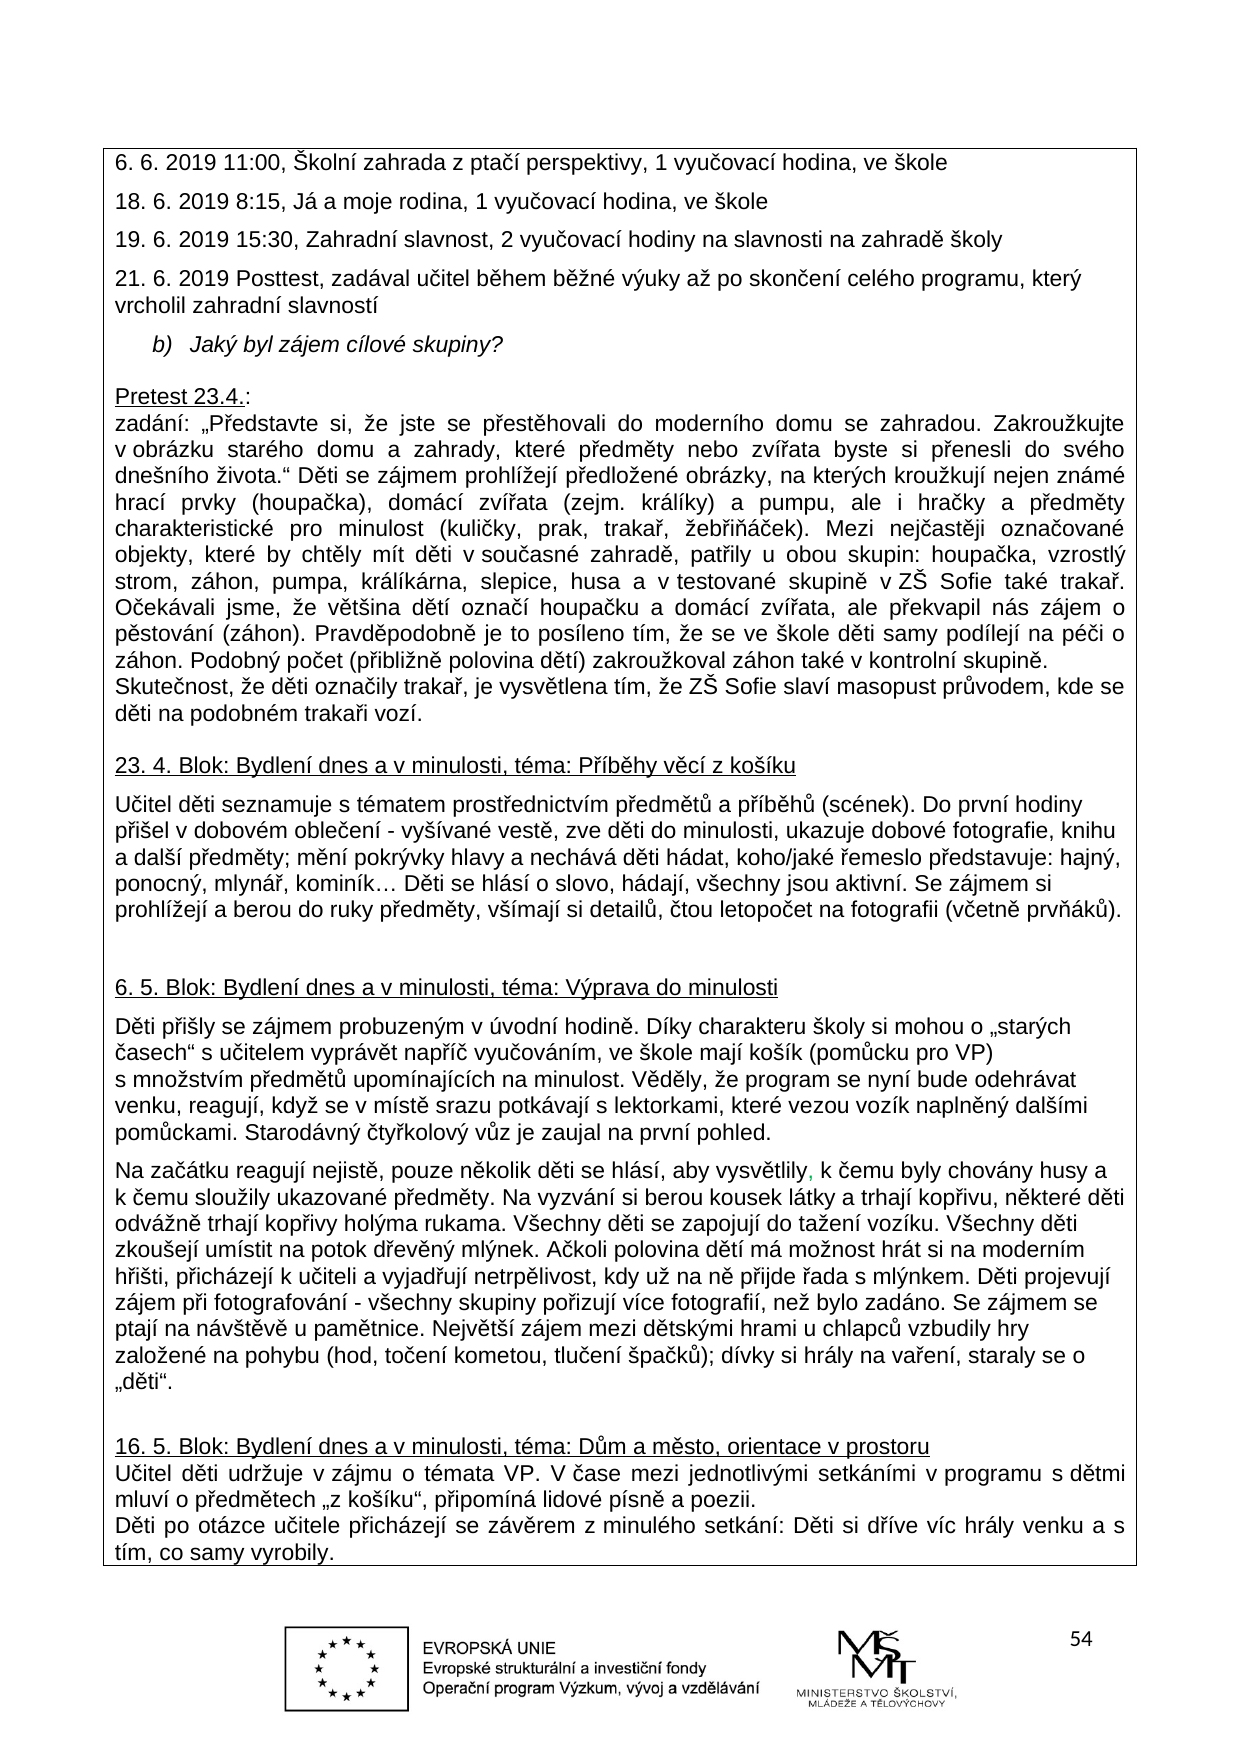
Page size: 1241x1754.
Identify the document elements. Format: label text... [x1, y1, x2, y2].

picture [242, 1584, 998, 1753]
